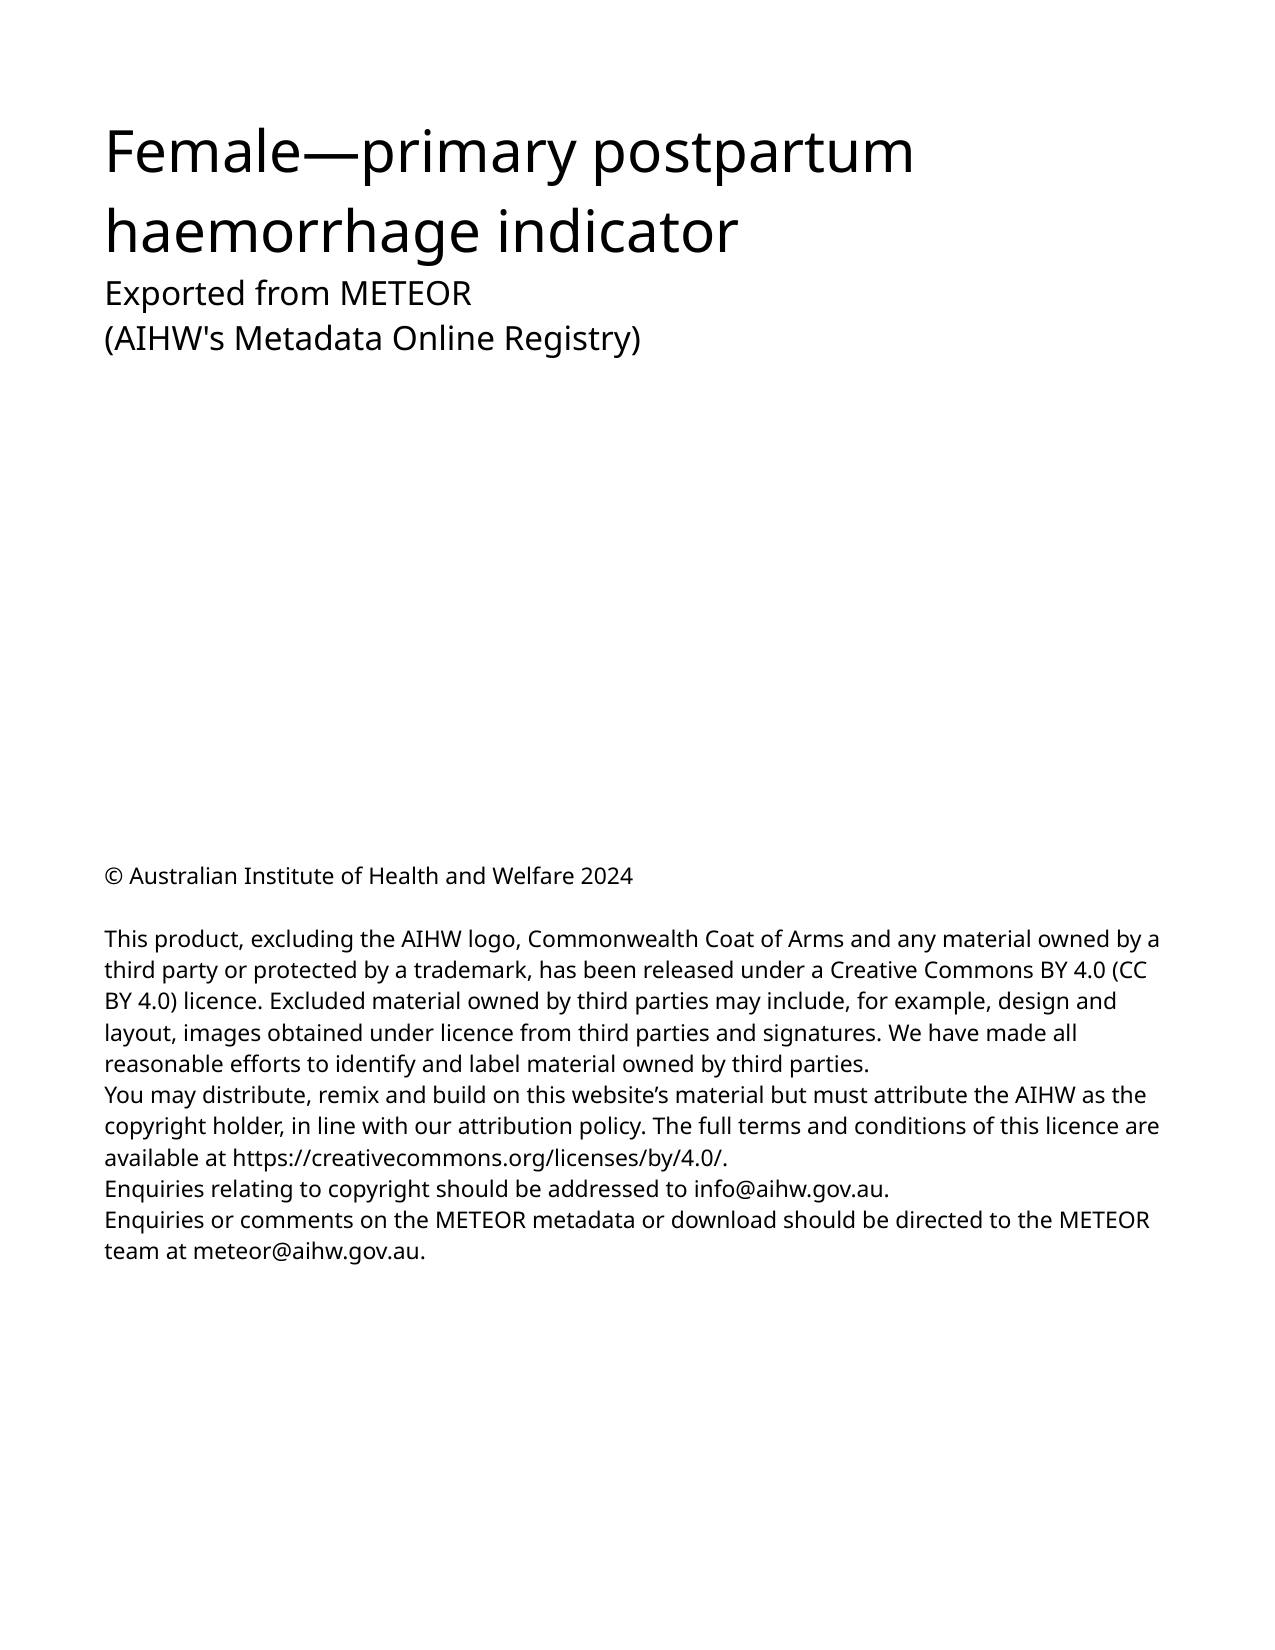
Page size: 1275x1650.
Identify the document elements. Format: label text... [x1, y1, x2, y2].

text Enquiries relating to copyright should be addressed to info@aihw.gov.au. [104, 1173, 1171, 1204]
subtitle Exported from METEOR [104, 269, 1171, 315]
text You may distribute, remix and build on this website’s material but must attribute the AIHW as the copyright holder, in line with our attribution policy. The full terms and conditions of this licence are available at https://creativecommons.org/licenses/by/4.0/. [104, 1079, 1171, 1173]
title Female—primary postpartum haemorrhage indicator [104, 110, 1171, 269]
text This product, excluding the AIHW logo, Commonwealth Coat of Arms and any material owned by a third party or protected by a trademark, has been released under a Creative Commons BY 4.0 (CC BY 4.0) licence. Excluded material owned by third parties may include, for example, design and layout, images obtained under licence from third parties and signatures. We have made all reasonable efforts to identify and label material owned by third parties. [104, 923, 1171, 1079]
text Enquiries or comments on the METEOR metadata or download should be directed to the METEOR team at meteor@aihw.gov.au. [104, 1204, 1171, 1266]
subtitle (AIHW's Metadata Online Registry) [104, 315, 1171, 360]
text © Australian Institute of Health and Welfare 2024 [104, 860, 1171, 891]
